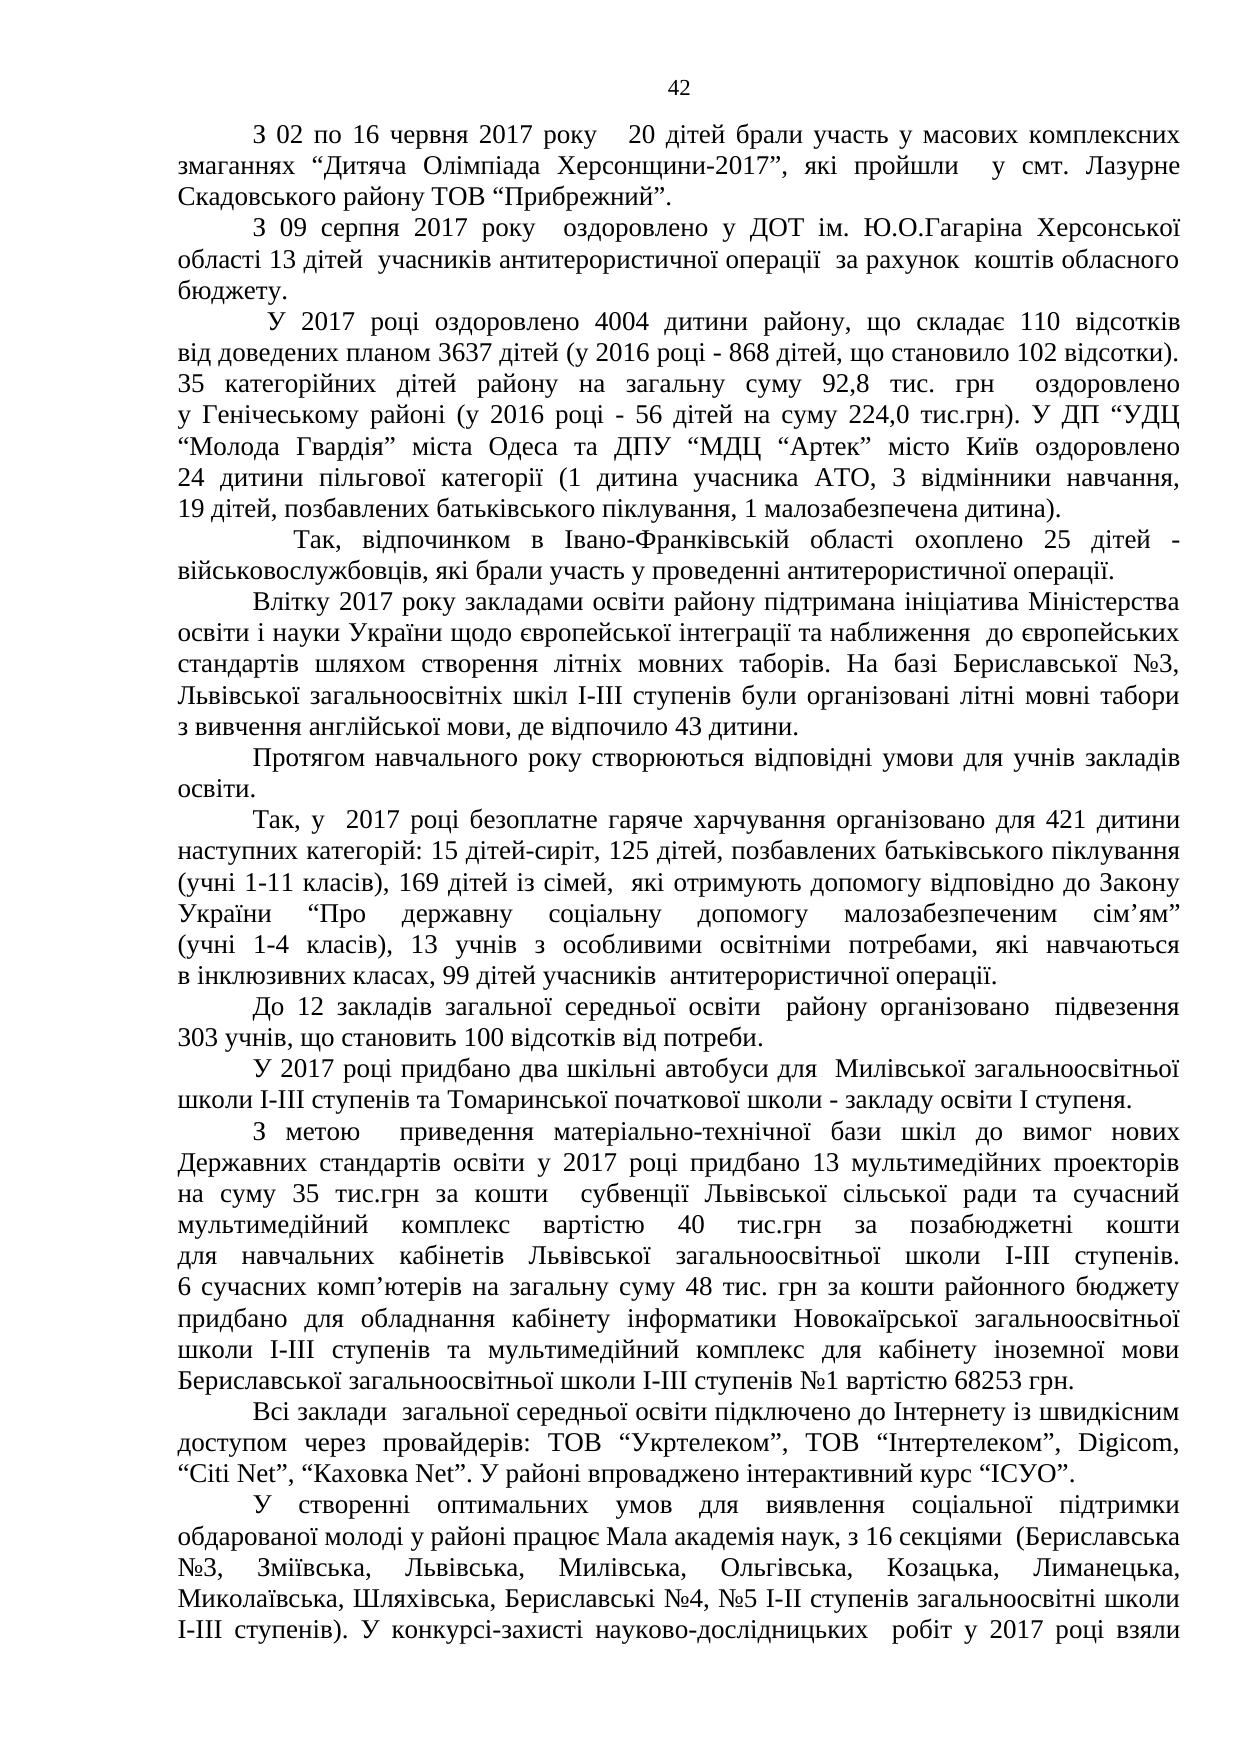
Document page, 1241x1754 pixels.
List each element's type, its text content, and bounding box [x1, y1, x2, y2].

text До 12 закладів загальної середньої освіти району організовано підвезення 303 учнів, що становить 100 відсотків від потреби. [177, 990, 1181, 1052]
text Всі заклади загальної середньої освіти підключено до Інтернету із швидкісним доступом через провайдерів: ТОВ “Укртелеком”, ТОВ “Інтертелеком”, Digicom, “Citi Net”, “Каховка Net”. У районі впроваджено інтерактивний курс “ІСУО”. [177, 1395, 1181, 1488]
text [177, 1488, 1181, 1644]
text У 2017 році придбано два шкільні автобуси для Милівської загальноосвітньої школи I-III ступенів та Томаринської початкової школи - закладу освіти І ступеня. [177, 1052, 1181, 1115]
text З 02 по 16 червня 2017 року 20 дітей брали участь у масових комплексних змаганнях “Дитяча Олімпіада Херсонщини-2017”, які пройшли у смт. Лазурне Скадовського району ТОВ “Прибрежний”. [177, 118, 1181, 212]
text Влітку 2017 року закладами освіти району підтримана ініціатива Міністерства освіти і науки України щодо європейської інтеграції та наближення до європейських стандартів шляхом створення літніх мовних таборів. На базі Бериславської №3, Львівської загальноосвітніх шкіл І-ІІІ ступенів були організовані літні мовні табори з вивчення англійської мови, де відпочило 43 дитини. [177, 585, 1181, 741]
text Так, у 2017 році безоплатне гаряче харчування організовано для 421 дитини наступних категорій: 15 дітей-сиріт, 125 дітей, позбавлених батьківського піклування (учні 1-11 класів), 169 дітей із сімей, які отримують допомогу відповідно до Закону України “Про державну соціальну допомогу малозабезпеченим сім’ям” (учні 1-4 класів), 13 учнів з особливими освітніми потребами, які навчаються в інклюзивних класах, 99 дітей учасників антитерористичної операції. [177, 803, 1181, 990]
text З метою приведення матеріально-технічної бази шкіл до вимог нових Державних стандартів освіти у 2017 році придбано 13 мультимедійних проекторів на суму 35 тис.грн за кошти субвенції Львівської сільської ради та сучасний мультимедійний комплекс вартістю 40 тис.грн за позабюджетні кошти для навчальних кабінетів Львівської загальноосвітньої школи І-ІІІ ступенів. 6 сучасних комп’ютерів на загальну суму 48 тис. грн за кошти районного бюджету придбано для обладнання кабінету інформатики Новокаїрської загальноосвітньої школи І-ІІІ ступенів та мультимедійний комплекс для кабінету іноземної мови Бериславської загальноосвітньої школи І-ІІІ ступенів №1 вартістю 68253 грн. [177, 1115, 1181, 1395]
text Протягом навчального року створюються відповідні умови для учнів закладів освіти. [177, 741, 1181, 803]
text З 09 серпня 2017 року оздоровлено у ДОТ ім. Ю.О.Гагаріна Херсонської області 13 дітей учасників антитерористичної операції за рахунок коштів обласного бюджету. [177, 212, 1181, 305]
text Так, відпочинком в Івано-Франківській області охоплено 25 дітей - військовослужбовців, які брали участь у проведенні антитерористичної операції. [177, 523, 1181, 585]
text У 2017 році оздоровлено 4004 дитини району, що складає 110 відсотків від доведених планом 3637 дітей (у 2016 році - 868 дітей, що становило 102 відсотки). 35 категорійних дітей району на загальну суму 92,8 тис. грн оздоровлено у Генічеському районі (у 2016 році - 56 дітей на суму 224,0 тис.грн). У ДП “УДЦ “Молода Гвардія” міста Одеса та ДПУ “МДЦ “Артек” місто Київ оздоровлено 24 дитини пільгової категорії (1 дитина учасника АТО, 3 відмінники навчання, 19 дітей, позбавлених батьківського піклування, 1 малозабезпечена дитина). [177, 305, 1181, 523]
